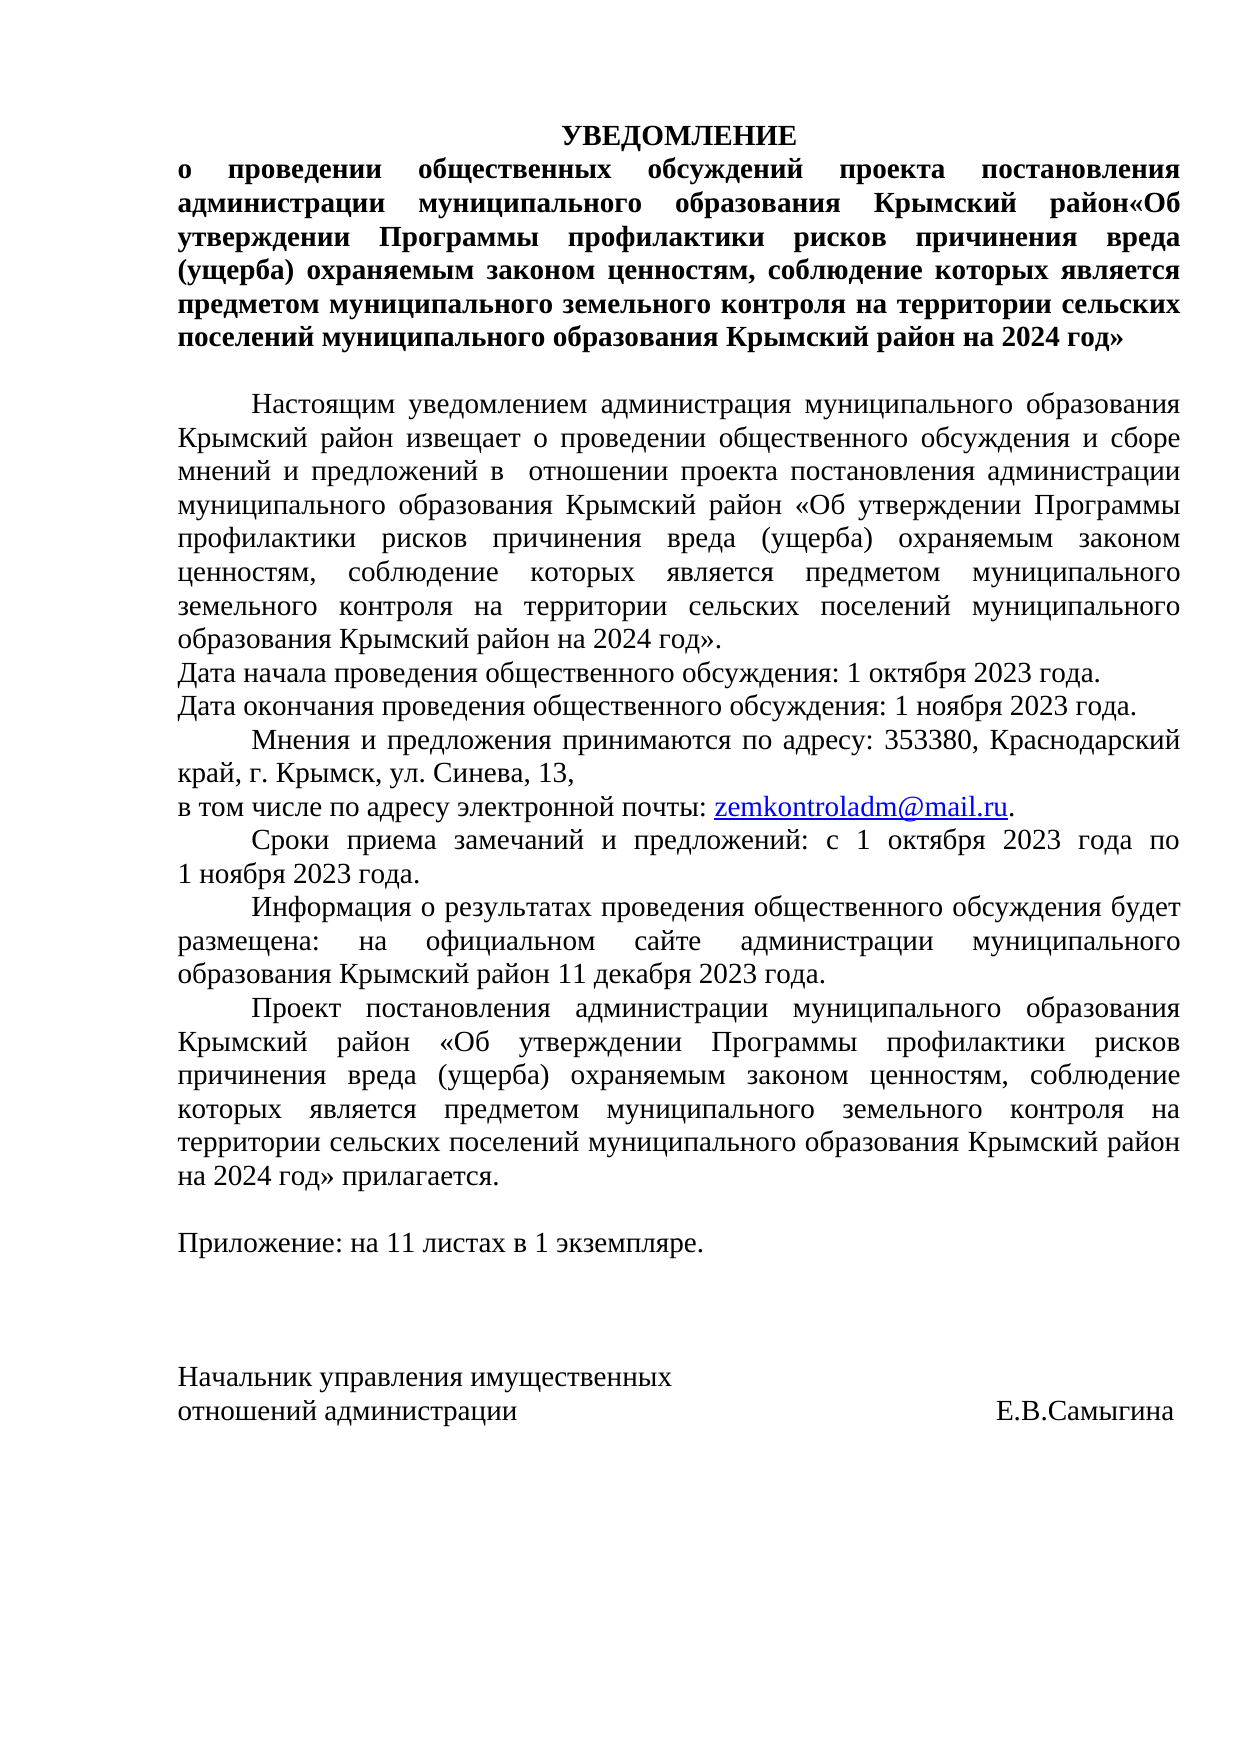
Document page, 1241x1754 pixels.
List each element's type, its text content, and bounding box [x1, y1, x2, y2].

text о проведении общественных обсуждений проекта постановления администрации муниципального образования Крымский район«Об утверждении Программы профилактики рисков причинения вреда (ущерба) охраняемым законом ценностям, соблюдение которых является предметом муниципального земельного контроля на территории сельских поселений муниципального образования Крымский район на 2024 год» [177, 152, 1181, 353]
text Приложение: на 11 листах в 1 экземпляре. [177, 1225, 1181, 1258]
text в том числе по адресу электронной почты: zemkontroladm@mail.ru. [177, 789, 1181, 822]
text Мнения и предложения принимаются по адресу: 353380, Краснодарский край, г. Крымск, ул. Синева, 13, [177, 722, 1181, 789]
text Настоящим уведомлением администрация муниципального образования Крымский район извещает о проведении общественного обсуждения и сборе мнений и предложений в отношении проекта постановления администрации муниципального образования Крымский район «Об утверждении Программы профилактики рисков причинения вреда (ущерба) охраняемым законом ценностям, соблюдение которых является предметом муниципального земельного контроля на территории сельских поселений муниципального образования Крымский район на 2024 год». [177, 386, 1181, 655]
text Проект постановления администрации муниципального образования Крымский район «Об утверждении Программы профилактики рисков причинения вреда (ущерба) охраняемым законом ценностям, соблюдение которых является предметом муниципального земельного контроля на территории сельских поселений муниципального образования Крымский район на 2024 год» прилагается. [177, 990, 1181, 1191]
text отношений администрации Е.В.Самыгина [177, 1393, 1181, 1426]
text Сроки приема замечаний и предложений: с 1 октября 2023 года по 1 ноября 2023 года. [177, 822, 1181, 889]
text Дата окончания проведения общественного обсуждения: 1 ноября 2023 года. [177, 688, 1181, 722]
text УВЕДОМЛЕНИЕ [177, 118, 1181, 152]
text Дата начала проведения общественного обсуждения: 1 октября 2023 года. [177, 655, 1181, 688]
text Начальник управления имущественных [177, 1359, 1181, 1393]
text Информация о результатах проведения общественного обсуждения будет размещена: на официальном сайте администрации муниципального образования Крымский район 11 декабря 2023 года. [177, 889, 1181, 990]
